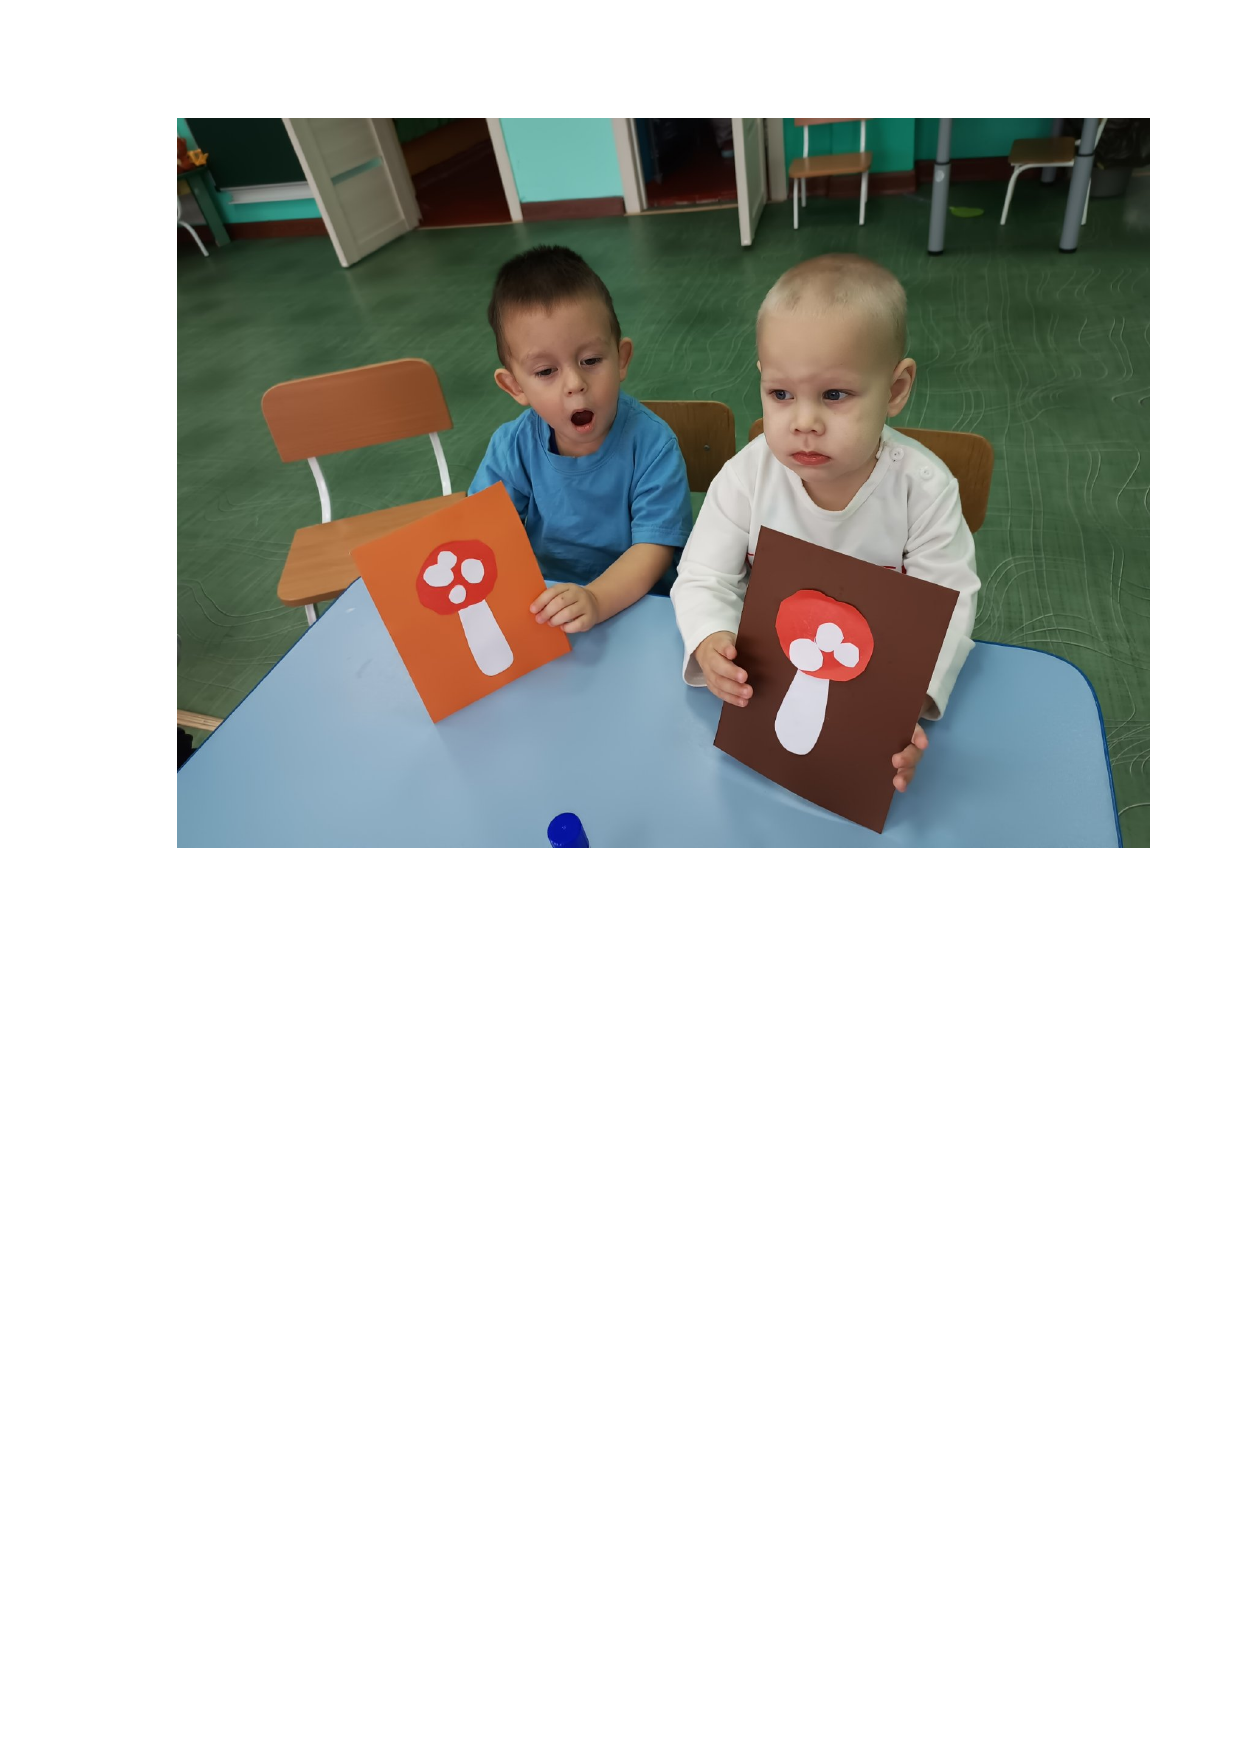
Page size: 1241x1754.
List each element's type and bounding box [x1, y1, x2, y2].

picture [177, 118, 1150, 848]
